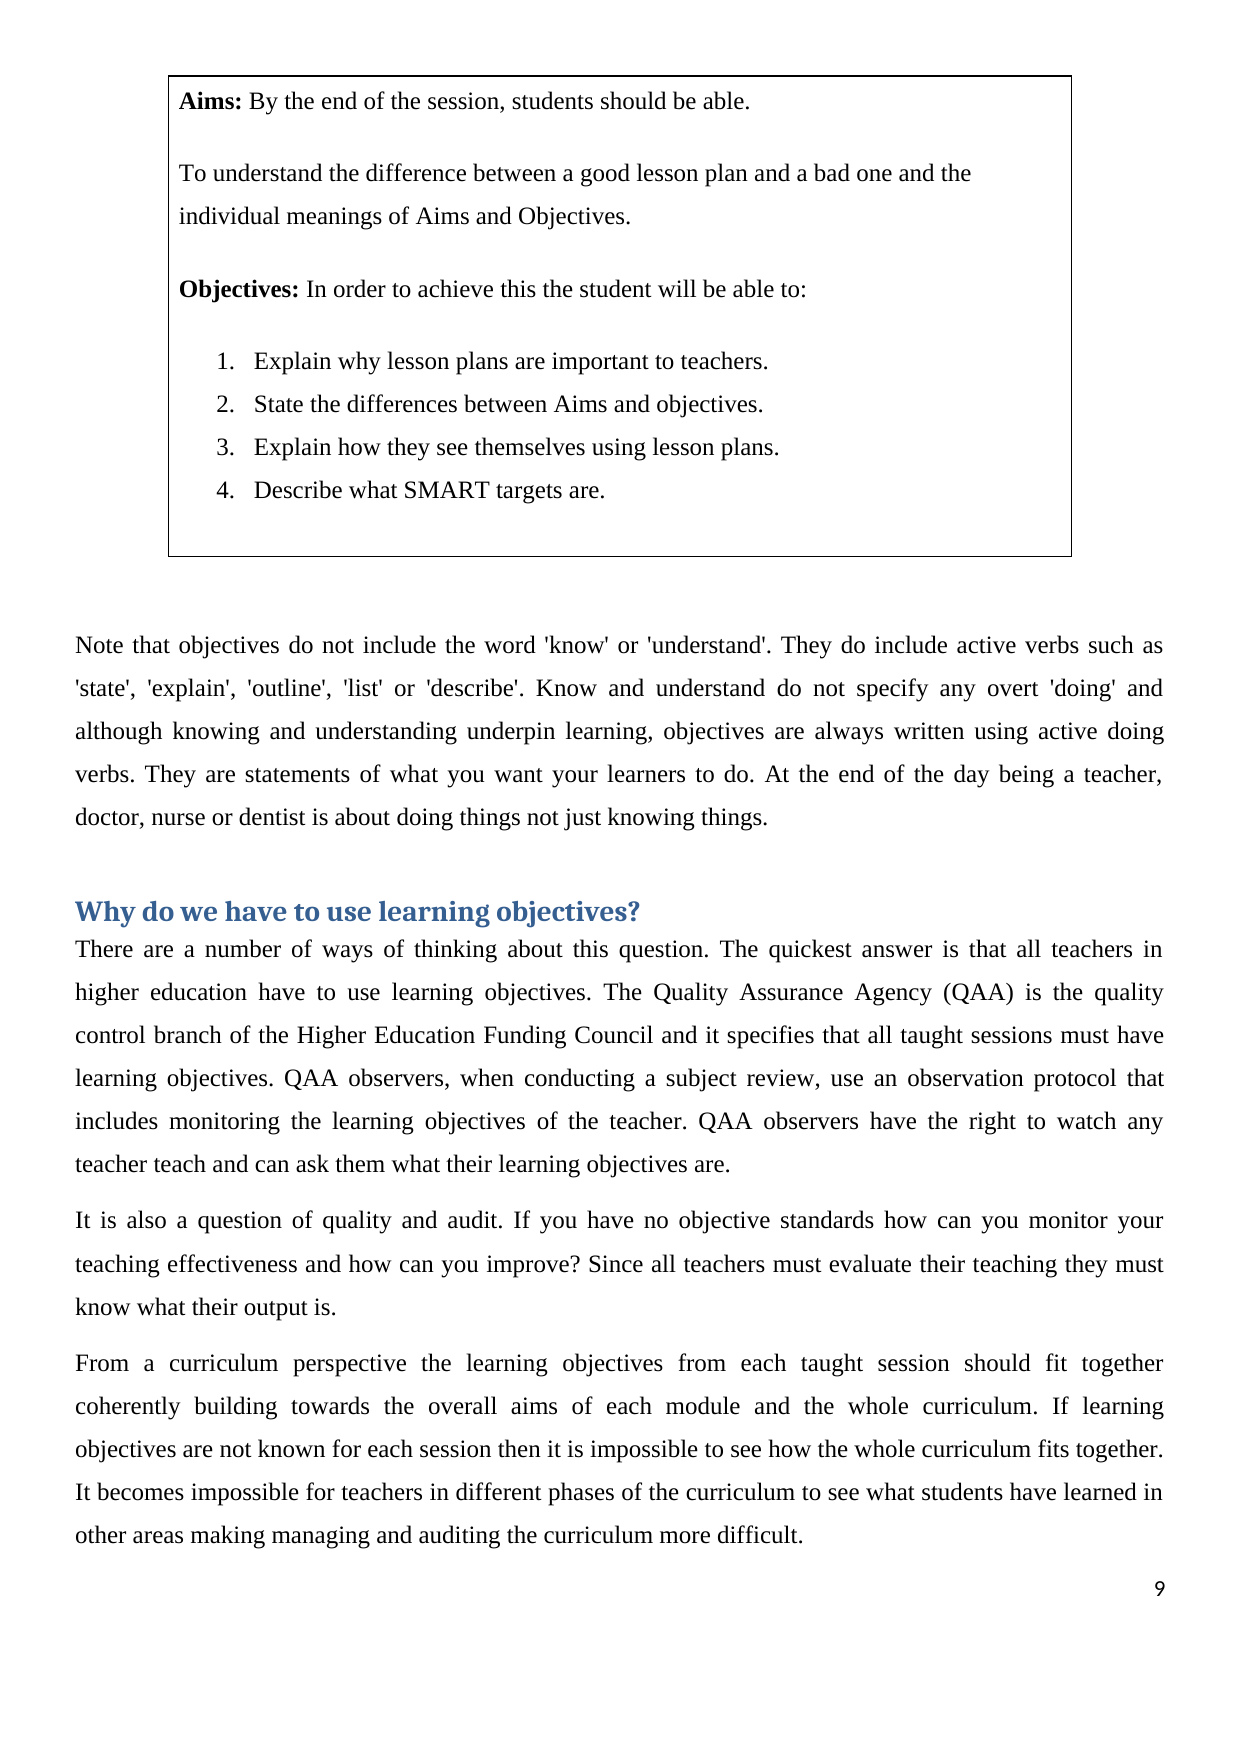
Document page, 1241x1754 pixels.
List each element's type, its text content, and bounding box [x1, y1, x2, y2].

text There are a number of ways of thinking about this question. The quickest answer is that all teachers in higher education have to use learning objectives. The Quality Assurance Agency (QAA) is the quality control branch of the Higher Education Funding Council and it specifies that all taught sessions must have learning objectives. QAA observers, when conducting a subject review, use an observation protocol that includes monitoring the learning objectives of the teacher. QAA observers have the right to watch any teacher teach and can ask them what their learning objectives are. [75, 934, 1165, 1178]
text From a curriculum perspective the learning objectives from each taught session should fit together coherently building towards the overall aims of each module and the whole curriculum. If learning objectives are not known for each session then it is impossible to see how the whole curriculum fits together. It becomes impossible for teachers in different phases of the curriculum to see what students have learned in other areas making managing and auditing the curriculum more difficult. [75, 1348, 1165, 1549]
subtitle Why do we have to use learning objectives? [75, 895, 1165, 929]
text It is also a question of quality and audit. If you have no objective standards how can you monitor your teaching effectiveness and how can you improve? Since all teachers must evaluate their teaching they must know what their output is. [75, 1206, 1165, 1321]
text Note that objectives do not include the word 'know' or 'understand'. They do include active verbs such as 'state', 'explain', 'outline', 'list' or 'describe'. Know and understand do not specify any overt 'doing' and although knowing and understanding underpin learning, objectives are always written using active doing verbs. They are statements of what you want your learners to do. At the end of the day being a teacher, doctor, nurse or dentist is about doing things not just knowing things. [75, 630, 1165, 831]
